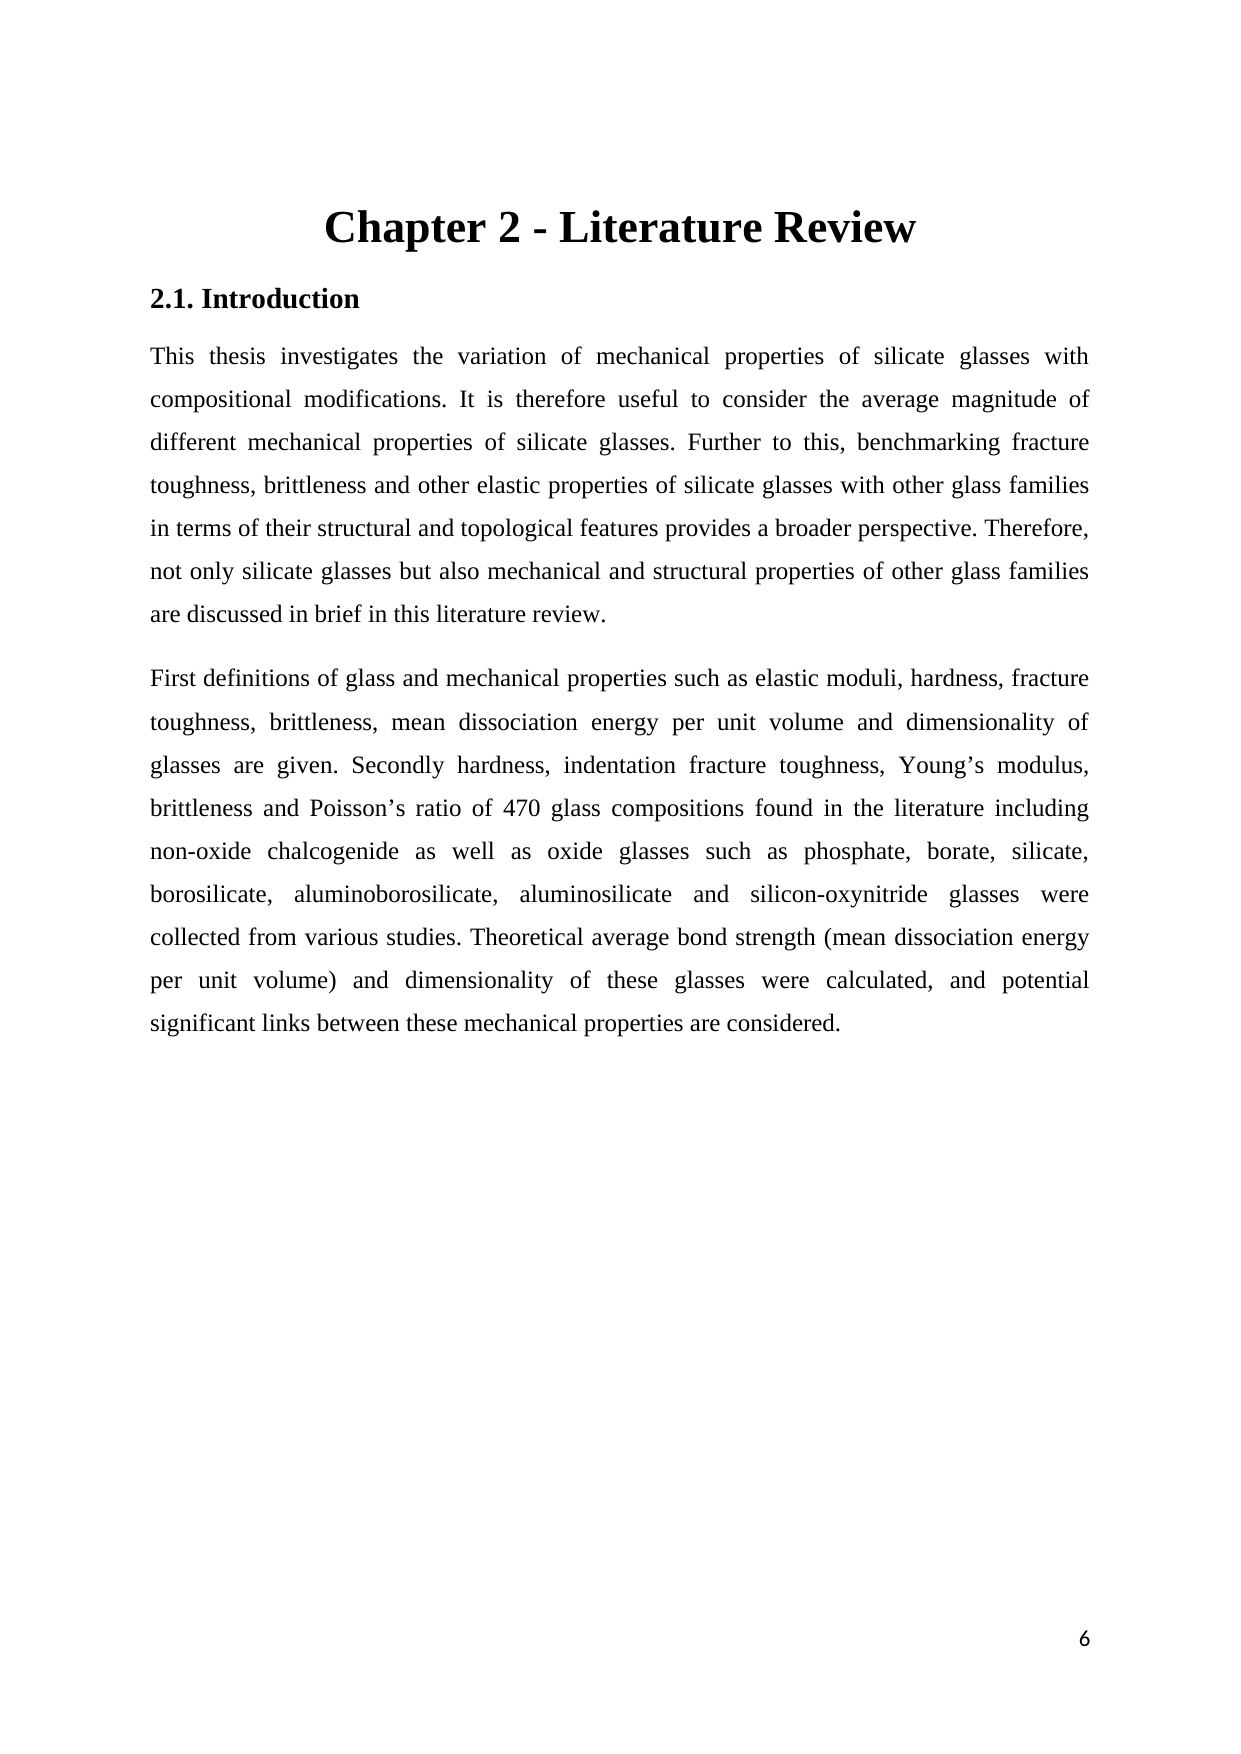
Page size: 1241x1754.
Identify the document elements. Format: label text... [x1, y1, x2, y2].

subtitle - Literature Review [150, 200, 1090, 253]
text First definitions of glass and mechanical properties such as elastic moduli, hardness, fracture toughness, brittleness, mean dissociation energy per unit volume and dimensionality of glasses are given. Secondly hardness, indentation fracture toughness, Young’s modulus, brittleness and Poisson’s ratio of 470 glass compositions found in the literature including non-oxide chalcogenide as well as oxide glasses such as phosphate, borate, silicate, borosilicate, aluminoborosilicate, aluminosilicate and silicon-oxynitride glasses were collected from various studies. Theoretical average bond strength (mean dissociation energy per unit volume) and dimensionality of these glasses were calculated, and potential significant links between these mechanical properties are considered. [150, 663, 1090, 1037]
subtitle 2.1. Introduction [150, 281, 1090, 315]
text This thesis investigates the variation of mechanical properties of silicate glasses with compositional modifications. It is therefore useful to consider the average magnitude of different mechanical properties of silicate glasses. Further to this, benchmarking fracture toughness, brittleness and other elastic properties of silicate glasses with other glass families in terms of their structural and topological features provides a broader perspective. Therefore, not only silicate glasses but also mechanical and structural properties of other glass families are discussed in brief in this literature review. [150, 341, 1090, 628]
